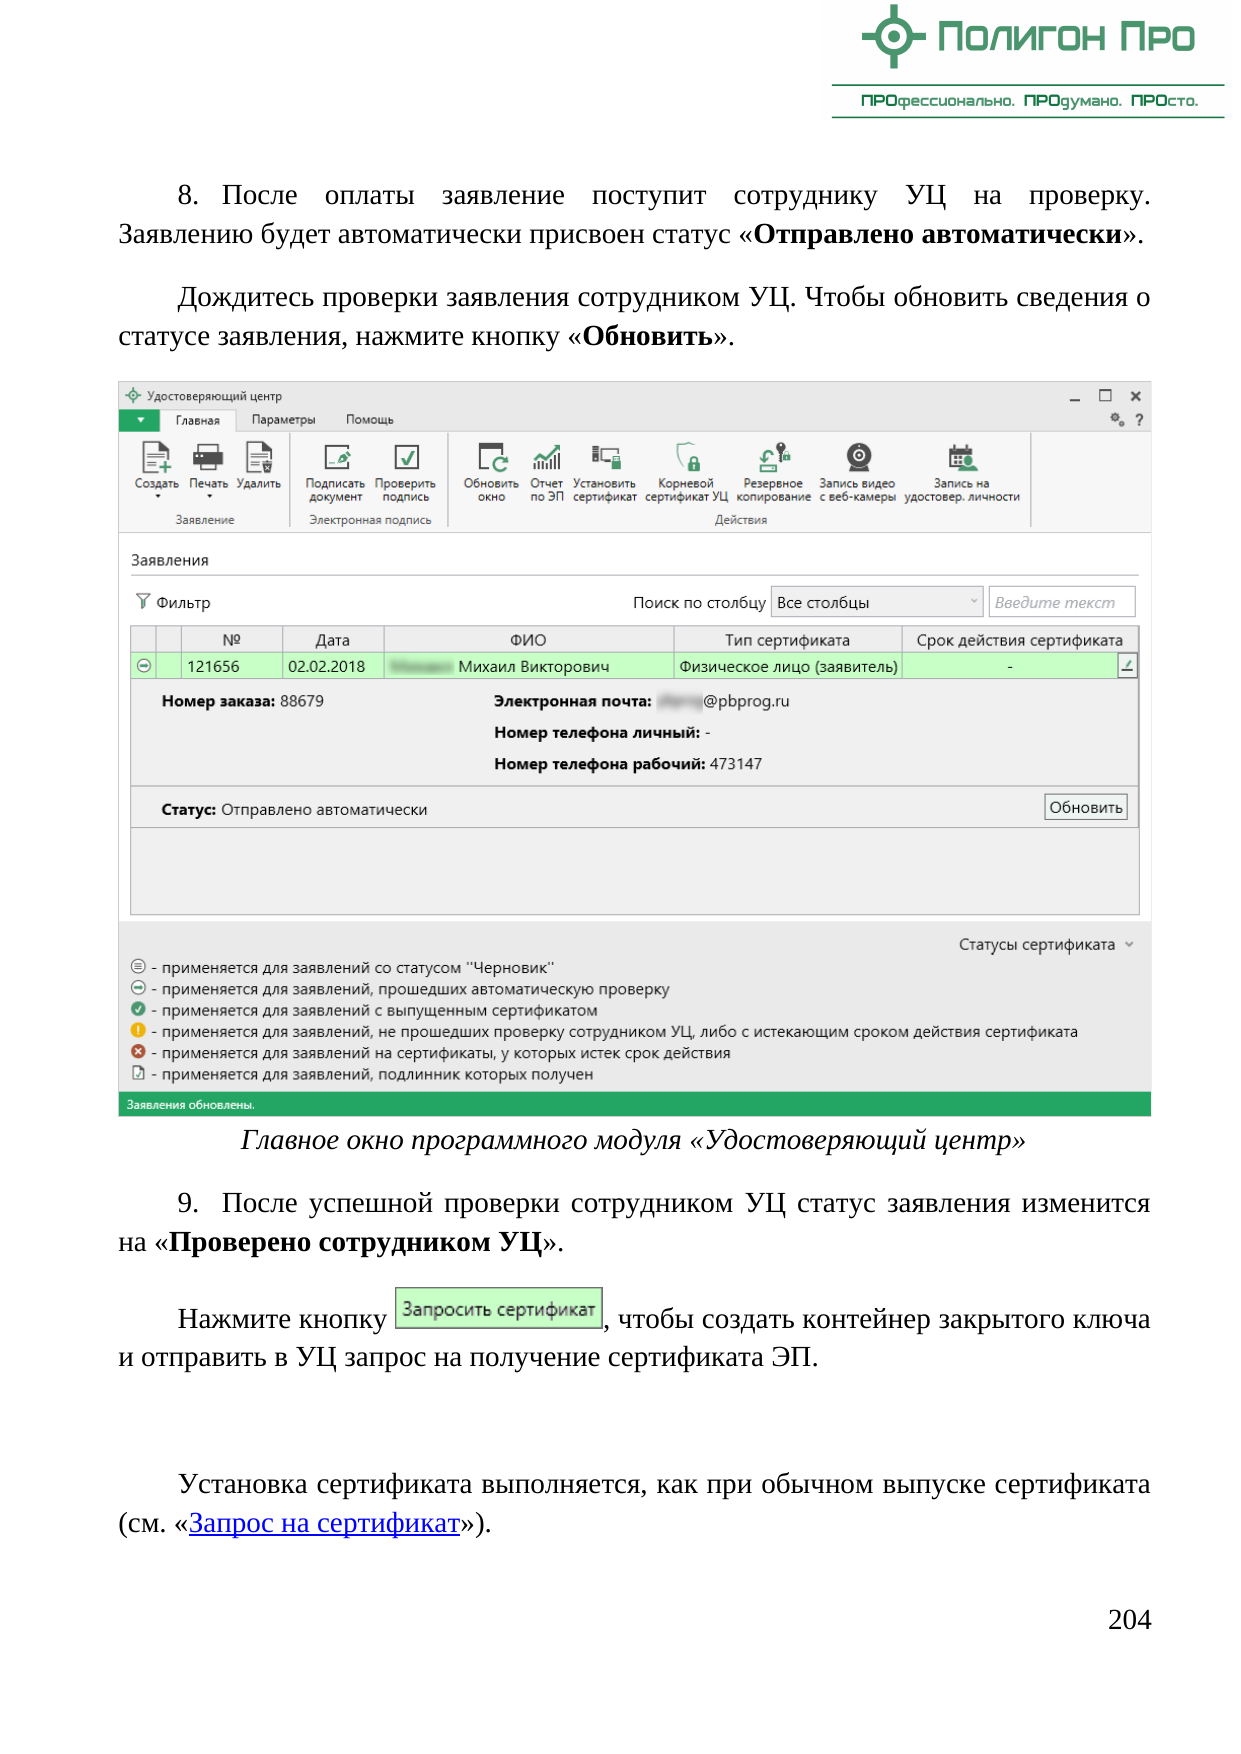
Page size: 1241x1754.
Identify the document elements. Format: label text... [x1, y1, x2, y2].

list После успешной проверки сотрудником УЦ статус заявления изменится на «Проверено сотрудником УЦ». [118, 1185, 1152, 1257]
text Главное окно программного модуля «Удостоверяющий центр» [118, 1117, 1152, 1155]
text Установка сертификата выполняется, как при обычном выпуске сертификата (см. «Запрос на сертификат»). [118, 1466, 1152, 1538]
text Нажмите кнопку , чтобы создать контейнер закрытого ключа и отправить в УЦ запрос на получение сертификата ЭП. [118, 1287, 1152, 1373]
text Дождитесь проверки заявления сотрудником УЦ. Чтобы обновить сведения о статусе заявления, нажмите кнопку «Обновить». [118, 279, 1152, 351]
picture [118, 381, 1152, 1117]
picture [820, 0, 1234, 120]
picture [395, 1287, 603, 1329]
list После оплаты заявление поступит сотруднику УЦ на проверку. Заявлению будет автоматически присвоен статус «Отправлено автоматически». [118, 177, 1152, 249]
